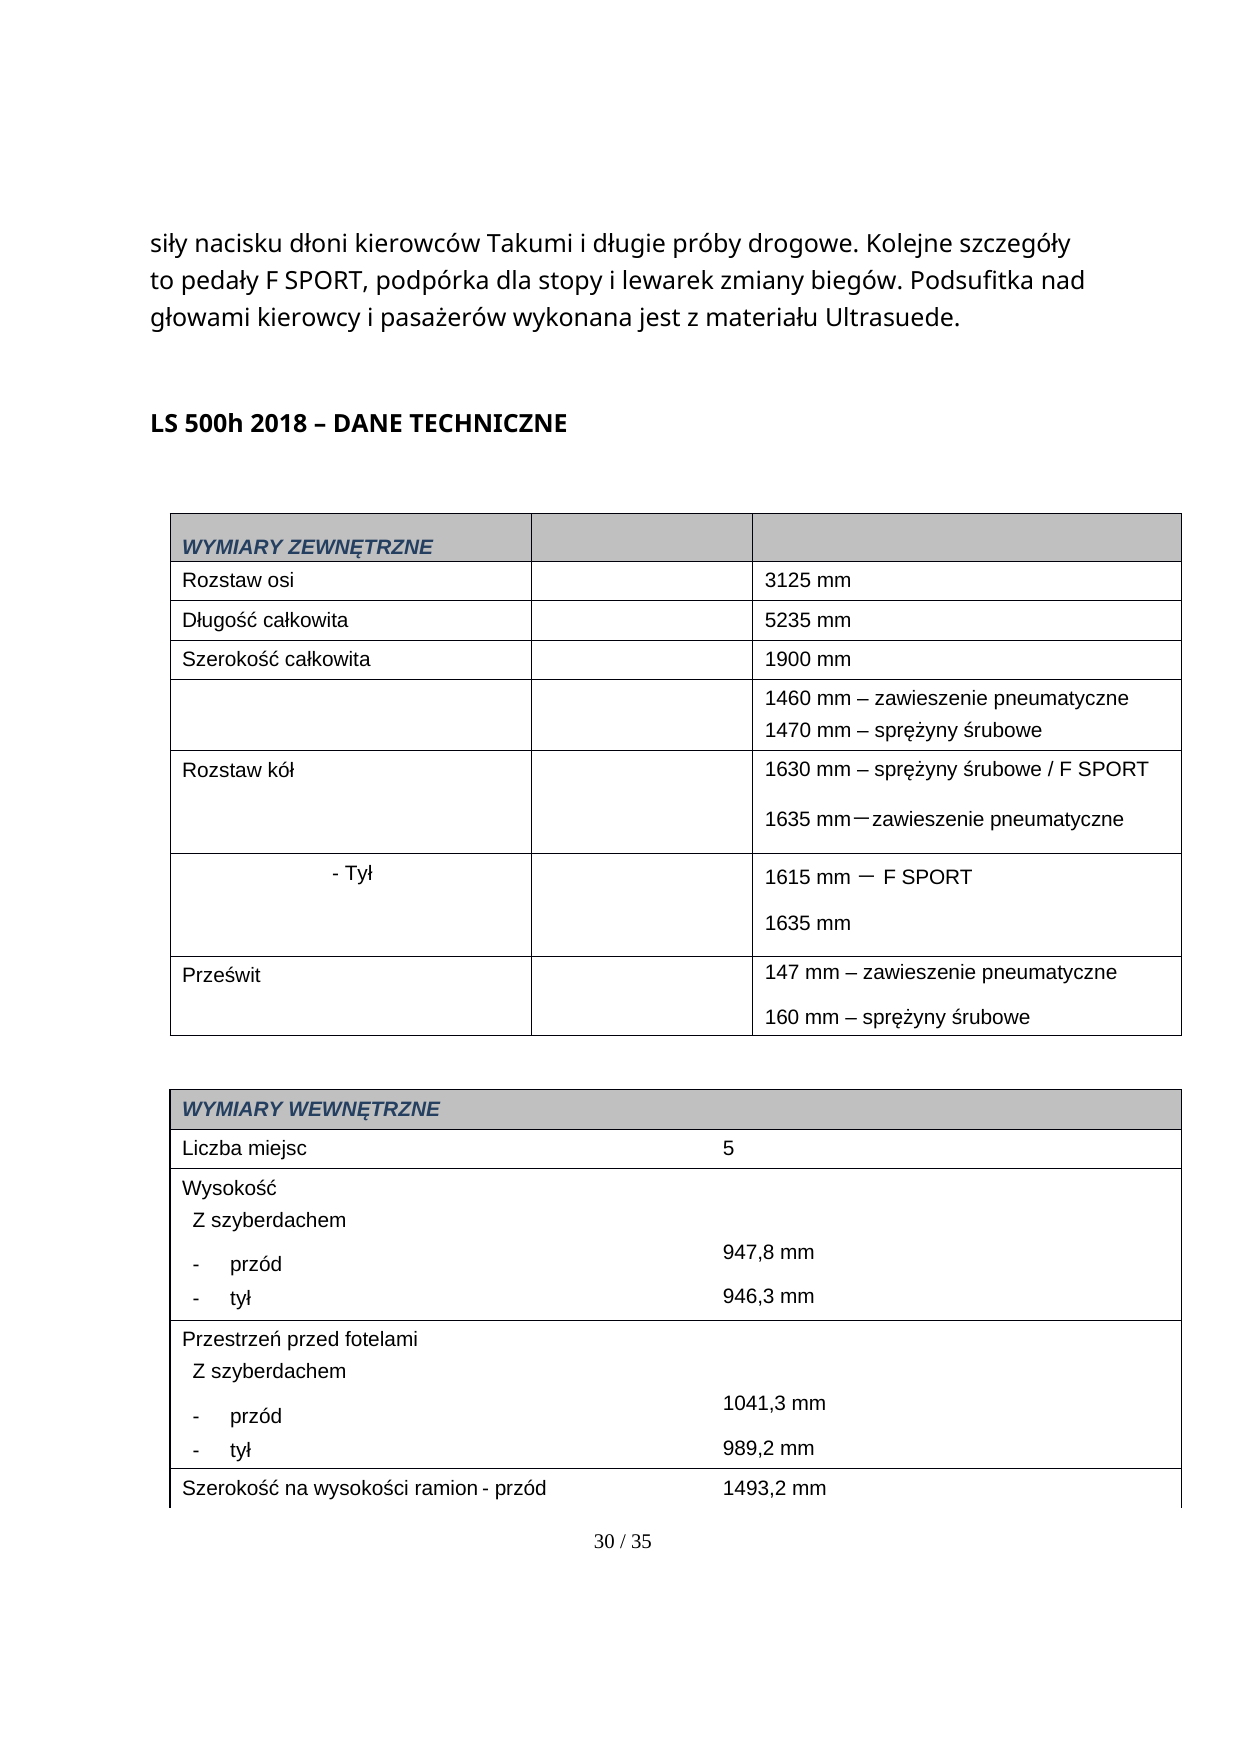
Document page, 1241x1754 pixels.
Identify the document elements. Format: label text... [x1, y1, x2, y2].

table_header [532, 514, 752, 561]
table_cell 3125 mm [753, 562, 1181, 600]
table_cell Długość całkowita [171, 601, 531, 639]
table_cell 1630 mm – sprężyny śrubowe / F SPORT 1635 mm－zawieszenie pneumatyczne [753, 751, 1181, 853]
table_cell Rozstaw osi [171, 562, 531, 600]
table_cell 947,8 mm 946,3 mm [711, 1169, 1181, 1320]
table_cell Wysokość Z szyberdachem przód tył [171, 1169, 711, 1320]
table_header [711, 1090, 1181, 1129]
table_cell [171, 680, 531, 750]
table_header [753, 514, 1181, 561]
table_cell 1041,3 mm 989,2 mm [711, 1321, 1181, 1468]
table_cell 1615 mm － F SPORT 1635 mm [753, 854, 1181, 956]
table_cell 1493,2 mm [711, 1469, 1181, 1507]
table_cell 5 [711, 1130, 1181, 1168]
table_cell [532, 854, 752, 956]
table_cell Liczba miejsc [171, 1130, 711, 1168]
text LS 500h 2018 – DANE TECHNICZNE [150, 406, 1090, 440]
table_cell Szerokość całkowita [171, 641, 531, 679]
table_cell 147 mm – zawieszenie pneumatyczne 160 mm – sprężyny śrubowe [753, 957, 1181, 1035]
table_cell [532, 562, 752, 600]
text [150, 226, 1090, 333]
table_cell Szerokość na wysokości ramion - przód [171, 1469, 711, 1507]
table_cell 1460 mm – zawieszenie pneumatyczne 1470 mm – sprężyny śrubowe [753, 680, 1181, 750]
table_cell [532, 751, 752, 853]
table_cell 1900 mm [753, 641, 1181, 679]
table_cell Przestrzeń przed fotelami Z szyberdachem przód tył [171, 1321, 711, 1468]
table_cell [532, 680, 752, 750]
table_cell [532, 957, 752, 1035]
table_cell Prześwit [171, 957, 531, 1035]
table_cell 5235 mm [753, 601, 1181, 639]
table_cell Rozstaw kół - Przód [171, 751, 531, 853]
table_cell - Tył [171, 854, 531, 956]
table_header WYMIARY WEWNĘTRZNE [171, 1090, 711, 1129]
table_cell [532, 641, 752, 679]
table_header WYMIARY ZEWNĘTRZNE [171, 514, 531, 561]
table_cell [532, 601, 752, 639]
